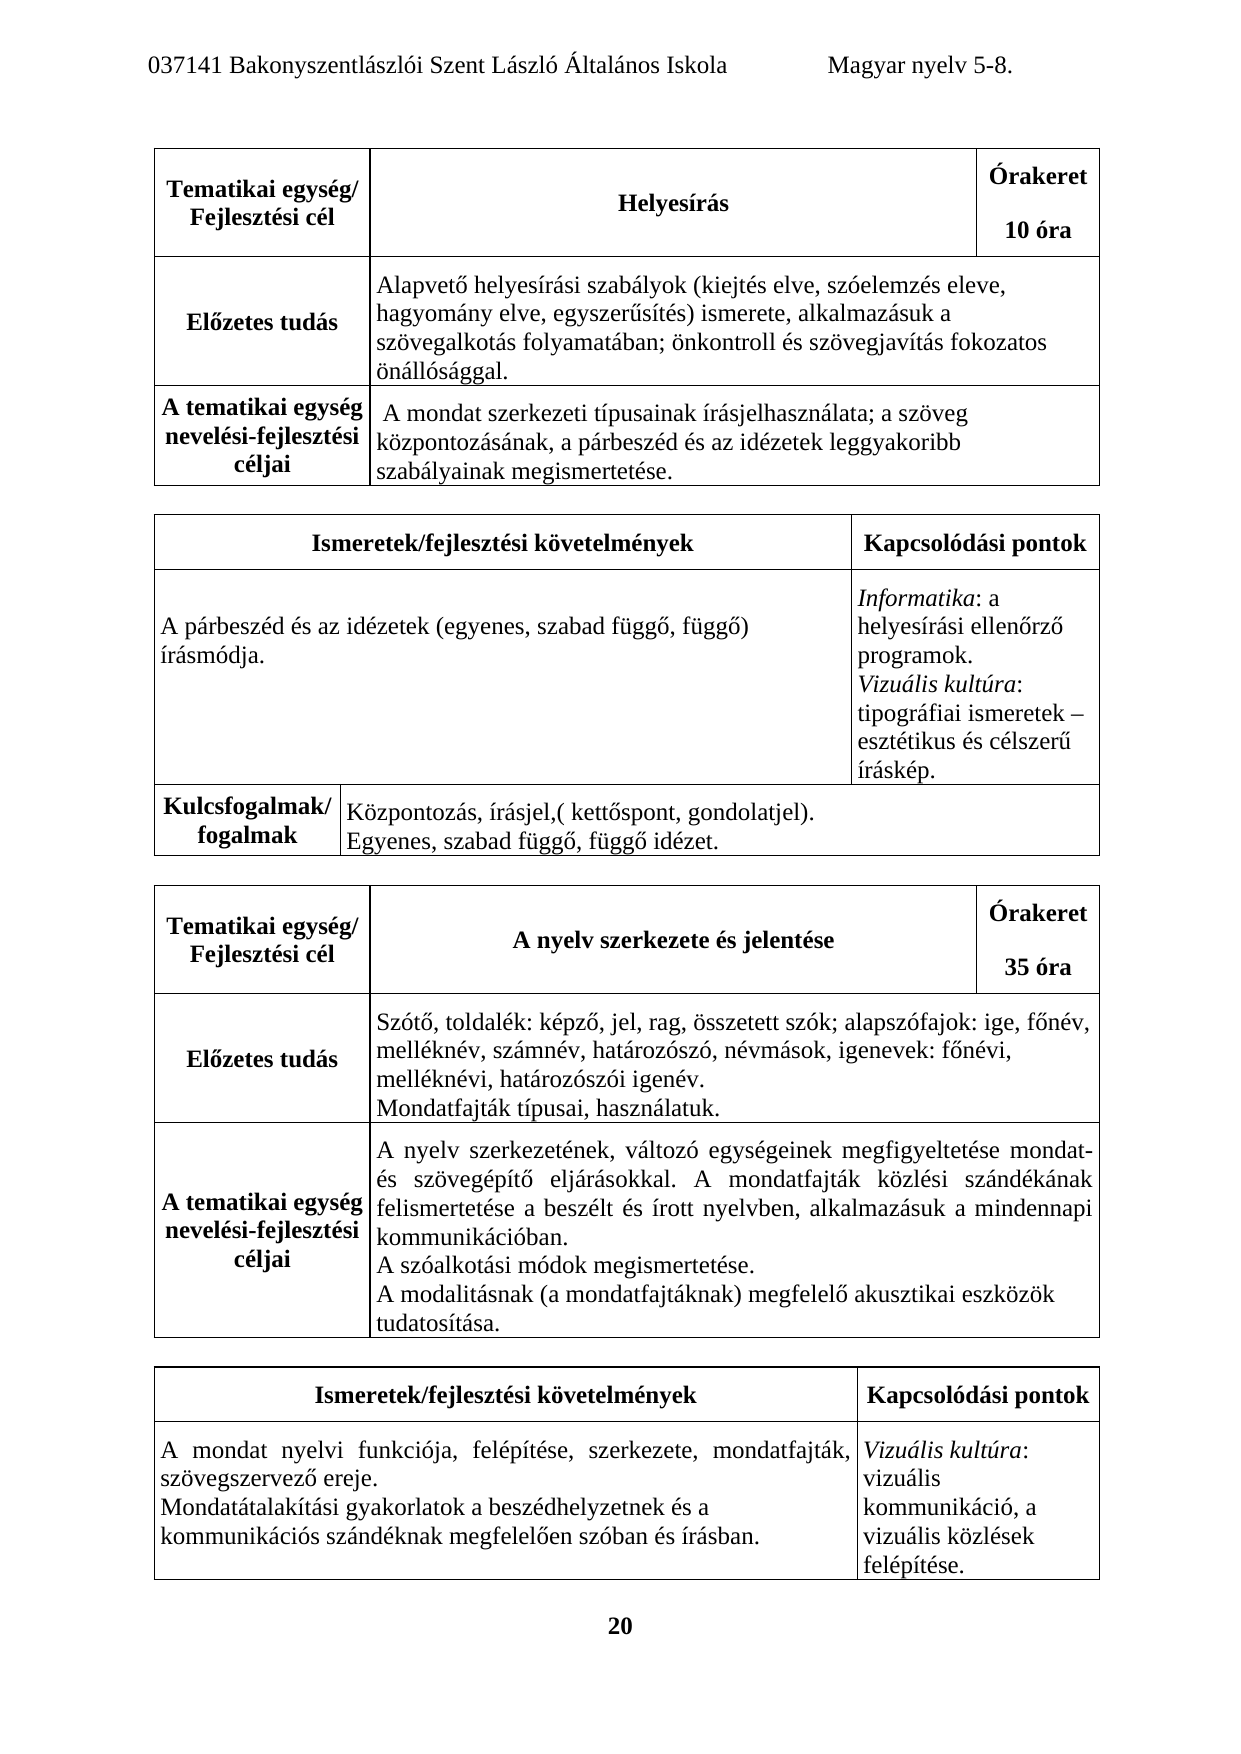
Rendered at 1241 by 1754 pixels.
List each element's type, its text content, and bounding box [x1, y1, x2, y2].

table_header A nyelv szerkezete és jelentése [371, 886, 976, 993]
table_cell A párbeszéd és az idézetek (egyenes, szabad függő, függő) írásmódja. [155, 570, 851, 784]
table_header Órakeret 10 óra [977, 149, 1099, 256]
table_cell Informatika: a helyesírási ellenőrző programok. Vizuális kultúra: tipográfiai ismeretek – esztétikus és célszerű íráskép. [852, 570, 1099, 784]
table_cell Alapvető helyesírási szabályok (kiejtés elve, szóelemzés eleve, hagyomány elve, egyszerűsítés) ismerete, alkalmazásuk a szövegalkotás folyamatában; önkontroll és szövegjavítás fokozatos önállósággal. [371, 257, 1099, 385]
table_cell A tematikai egység nevelési-fejlesztési céljai [155, 386, 369, 484]
table_cell A nyelv szerkezetének, változó egységeinek megfigyeltetése mondat- és szövegépítő eljárásokkal. A mondatfajták közlési szándékának felismertetése a beszélt és írott nyelvben, alkalmazásuk a mindennapi kommunikációban. A szóalkotási módok megismertetése. A modalitásnak (a mondatfajtáknak) megfelelő akusztikai eszközök tudatosítása. [371, 1123, 1099, 1337]
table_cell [155, 1422, 857, 1578]
table_cell A mondat szerkezeti típusainak írásjelhasználata; a szöveg központozásának, a párbeszéd és az idézetek leggyakoribb szabályainak megismertetése. [371, 386, 1099, 484]
table_header Ismeretek/fejlesztési követelmények [155, 515, 851, 569]
table_cell A tematikai egység nevelési-fejlesztési céljai [155, 1123, 369, 1337]
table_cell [858, 1422, 1099, 1578]
table_cell Központozás, írásjel,( kettőspont, gondolatjel). Egyenes, szabad függő, függő idézet. [341, 785, 1099, 855]
table_cell Szótő, toldalék: képző, jel, rag, összetett szók; alapszófajok: ige, főnév, melléknév, számnév, határozószó, névmások, igenevek: főnévi, melléknévi, határozószói igenév. Mondatfajták típusai, használatuk. [371, 994, 1099, 1122]
table_header Órakeret 35 óra [977, 886, 1099, 993]
table_header Tematikai egység/ Fejlesztési cél [155, 886, 369, 993]
table_header Kapcsolódási pontok [858, 1368, 1099, 1421]
table_header Ismeretek/fejlesztési követelmények [155, 1368, 857, 1421]
table_cell Kulcsfogalmak/ fogalmak [155, 785, 340, 855]
table_header Tematikai egység/ Fejlesztési cél [155, 149, 369, 256]
table_cell Előzetes tudás [155, 257, 369, 385]
table_cell Előzetes tudás [155, 994, 369, 1122]
table_header Helyesírás [371, 149, 976, 256]
table_header Kapcsolódási pontok [852, 515, 1099, 569]
